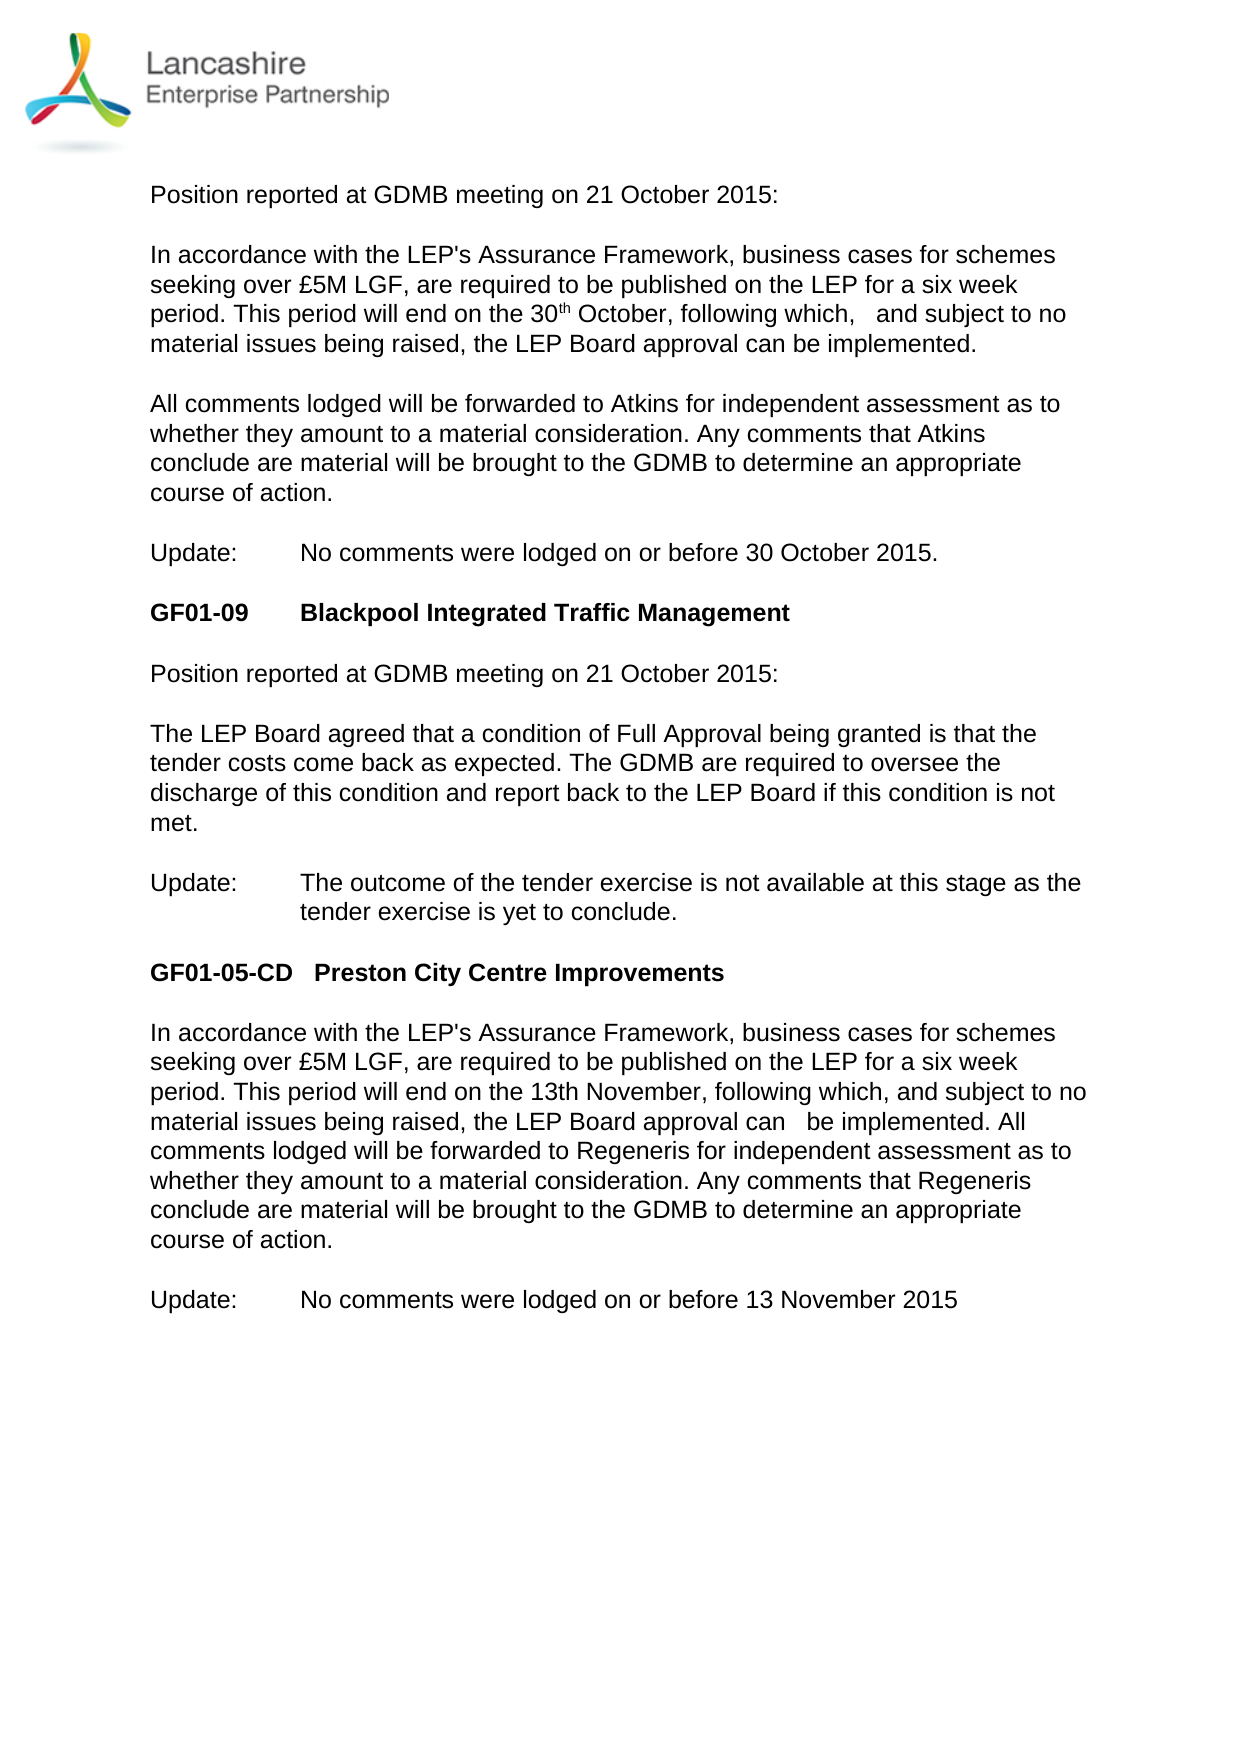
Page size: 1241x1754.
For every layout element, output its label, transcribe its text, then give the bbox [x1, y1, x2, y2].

text Update: The outcome of the tender exercise is not available at this stage as the tender exercise is yet to conclude. [150, 868, 1090, 926]
text In accordance with the LEP's Assurance Framework, business cases for schemes seeking over £5M LGF, are required to be published on the LEP for a six week period. This period will end on the 30th October, following which, and subject to no material issues being raised, the LEP Board approval can be implemented. [150, 240, 1090, 358]
text In accordance with the LEP's Assurance Framework, business cases for schemes seeking over £5M LGF, are required to be published on the LEP for a six week period. This period will end on the 13th November, following which, and subject to no material issues being raised, the LEP Board approval can be implemented. All comments lodged will be forwarded to Regeneris for independent assessment as to whether they amount to a material consideration. Any comments that Regeneris conclude are material will be brought to the GDMB to determine an appropriate course of action. [150, 1018, 1090, 1254]
text Position reported at GDMB meeting on 21 October 2015: [150, 659, 1090, 687]
text GF01-05-CD Preston City Centre Improvements [150, 958, 1090, 986]
text Position reported at GDMB meeting on 21 October 2015: [150, 180, 1090, 209]
text All comments lodged will be forwarded to Atkins for independent assessment as to whether they amount to a material consideration. Any comments that Atkins conclude are material will be brought to the GDMB to determine an appropriate course of action. [150, 389, 1090, 507]
text GF01-09 Blackpool Integrated Traffic Management [150, 598, 1090, 627]
text The LEP Board agreed that a condition of Full Approval being granted is that the tender costs come back as expected. The GDMB are required to oversee the discharge of this condition and report back to the LEP Board if this condition is not met. [150, 719, 1090, 836]
text Update: No comments were lodged on or before 30 October 2015. [150, 538, 1090, 567]
text Update: No comments were lodged on or before 13 November 2015 [150, 1285, 1090, 1314]
picture [25, 33, 389, 155]
